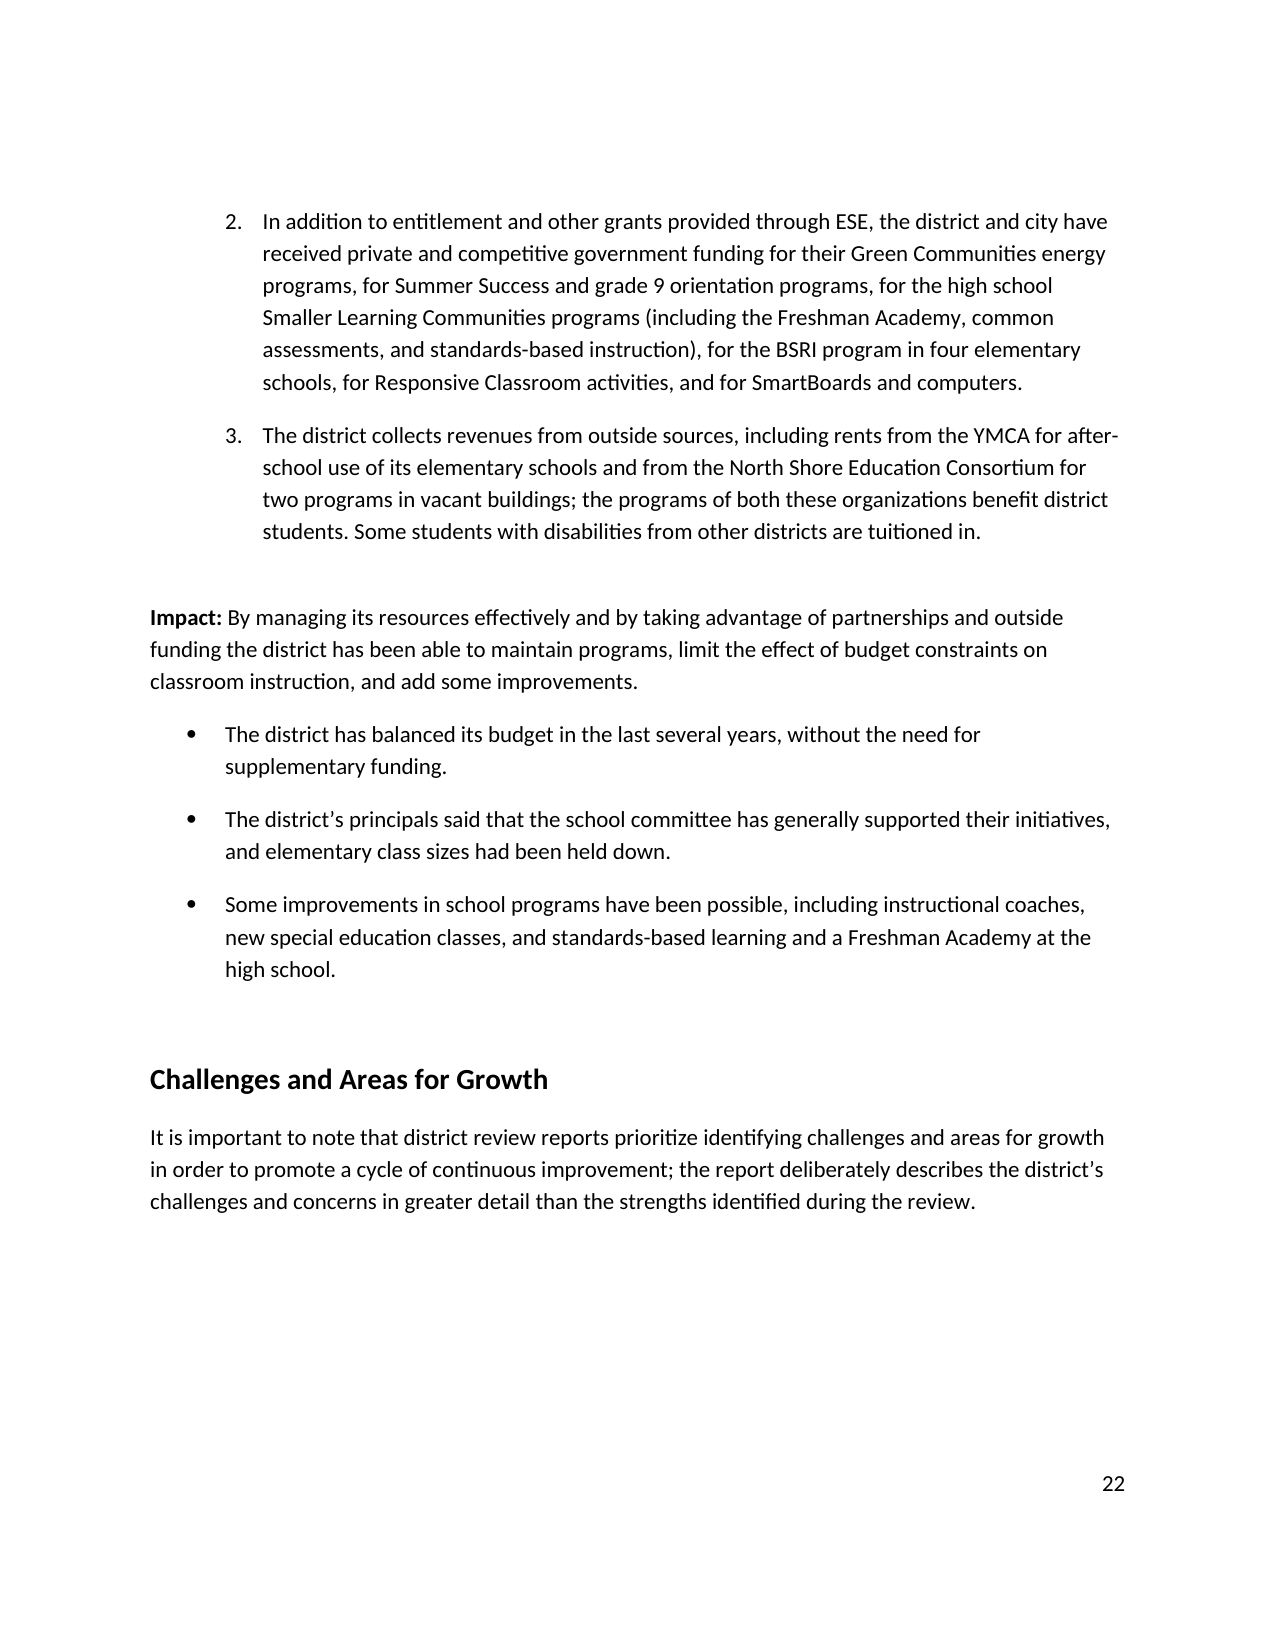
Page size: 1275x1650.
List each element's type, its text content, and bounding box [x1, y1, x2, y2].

text 2. In addition to entitlement and other grants provided through ESE, the district and city have received private and competitive government funding for their Green Communities energy programs, for Summer Success and grade 9 orientation programs, for the high school Smaller Learning Communities programs (including the Freshman Academy, common assessments, and standards-based instruction), for the BSRI program in four elementary schools, for Responsive Classroom activities, and for SmartBoards and computers. [150, 207, 1125, 396]
list Some improvements in school programs have been possible, including instructional coaches, new special education classes, and standards-based learning and a Freshman Academy at the high school. [187, 890, 1125, 983]
list The district has balanced its budget in the last several years, without the need for supplementary funding. [187, 720, 1125, 780]
list The district’s principals said that the school committee has generally supported their initiatives, and elementary class sizes had been held down. [187, 805, 1125, 865]
text Challenges and Areas for Growth [150, 1061, 1125, 1096]
text Impact: By managing its resources effectively and by taking advantage of partnerships and outside funding the district has been able to maintain programs, limit the effect of budget constraints on classroom instruction, and add some improvements. [150, 603, 1125, 695]
text 3. The district collects revenues from outside sources, including rents from the YMCA for after-school use of its elementary schools and from the North Shore Education Consortium for two programs in vacant buildings; the programs of both these organizations benefit district students. Some students with disabilities from other districts are tuitioned in. [150, 421, 1125, 578]
text It is important to note that district review reports prioritize identifying challenges and areas for growth in order to promote a cycle of continuous improvement; the report deliberately describes the district’s challenges and concerns in greater detail than the strengths identified during the review. [150, 1123, 1125, 1215]
